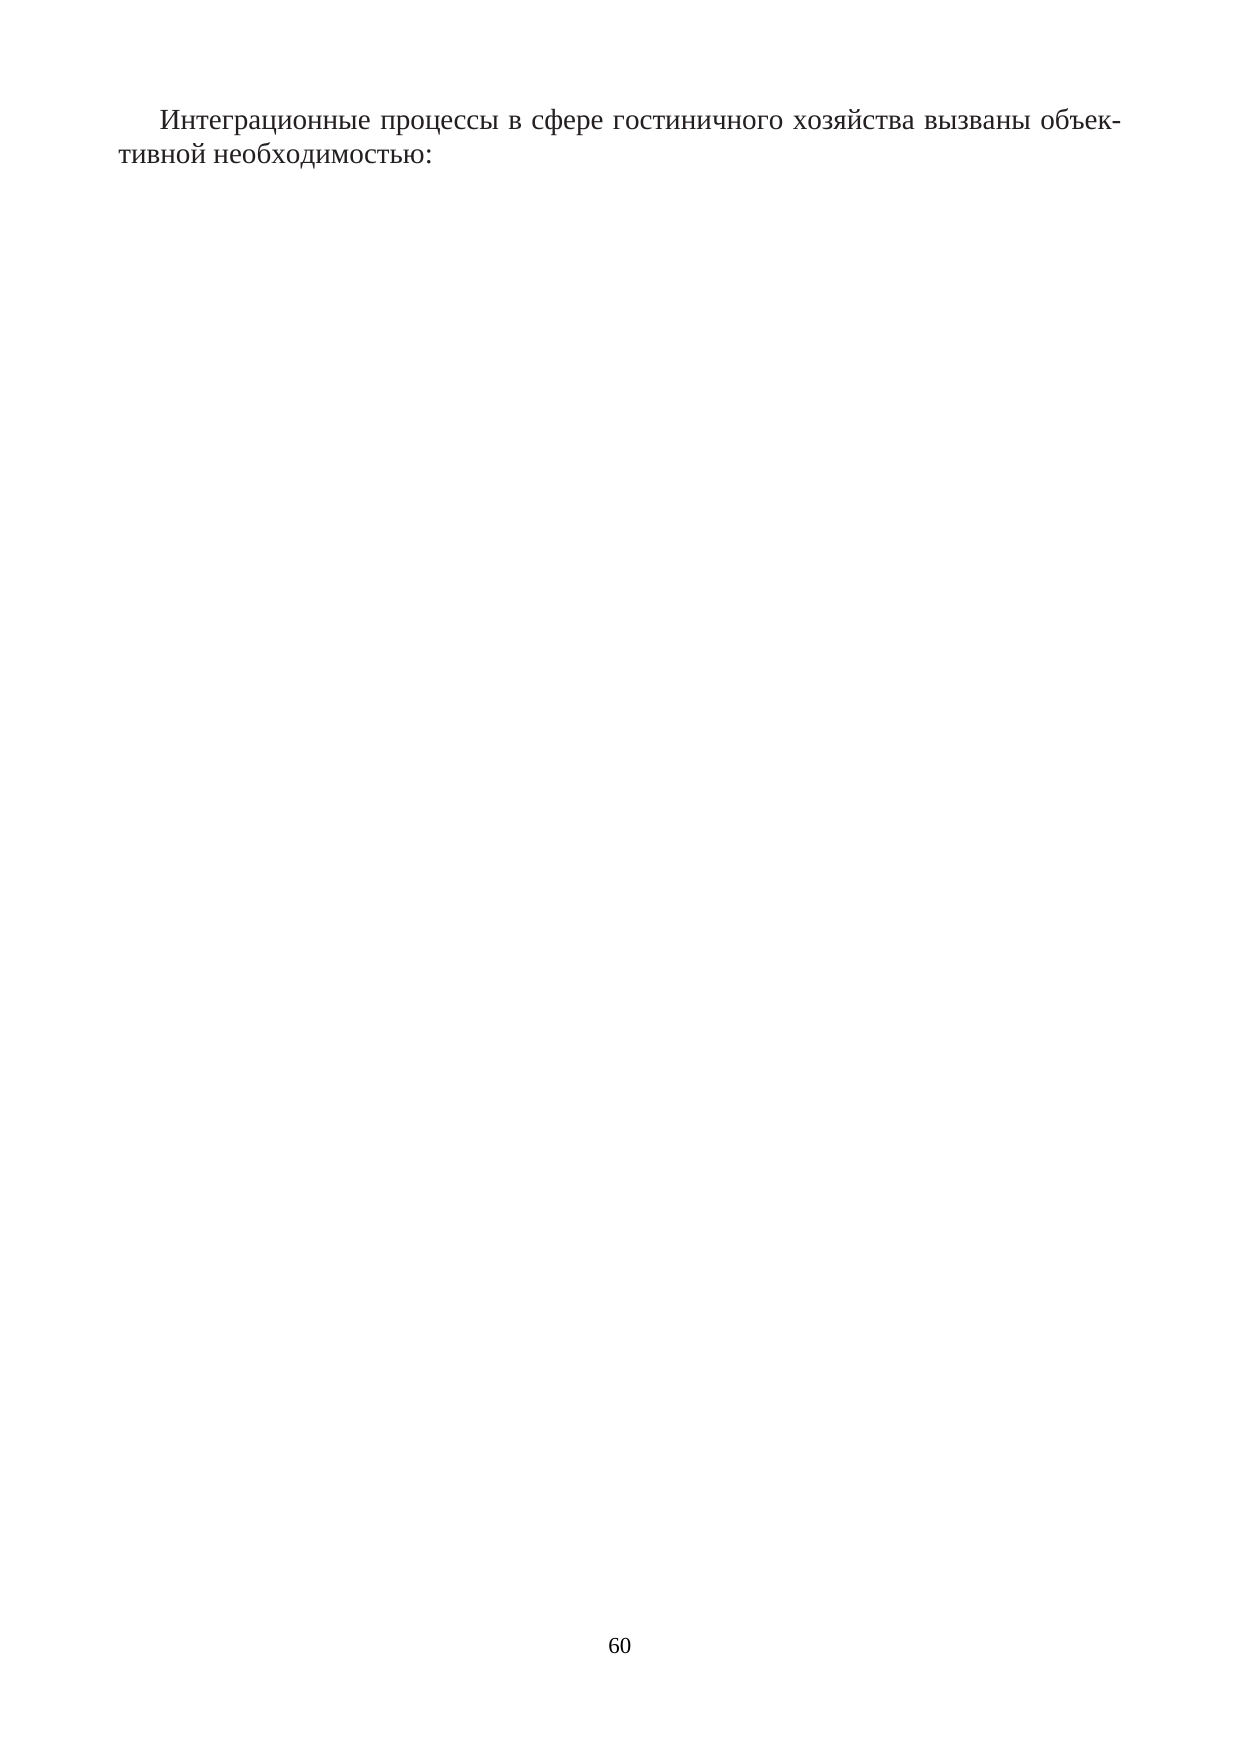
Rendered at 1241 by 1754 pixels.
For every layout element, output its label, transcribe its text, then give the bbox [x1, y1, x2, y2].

text Интеграционные процессы в сфере гостиничного хозяйства вызваны объек- тивной необходимостью: [118, 102, 1122, 170]
